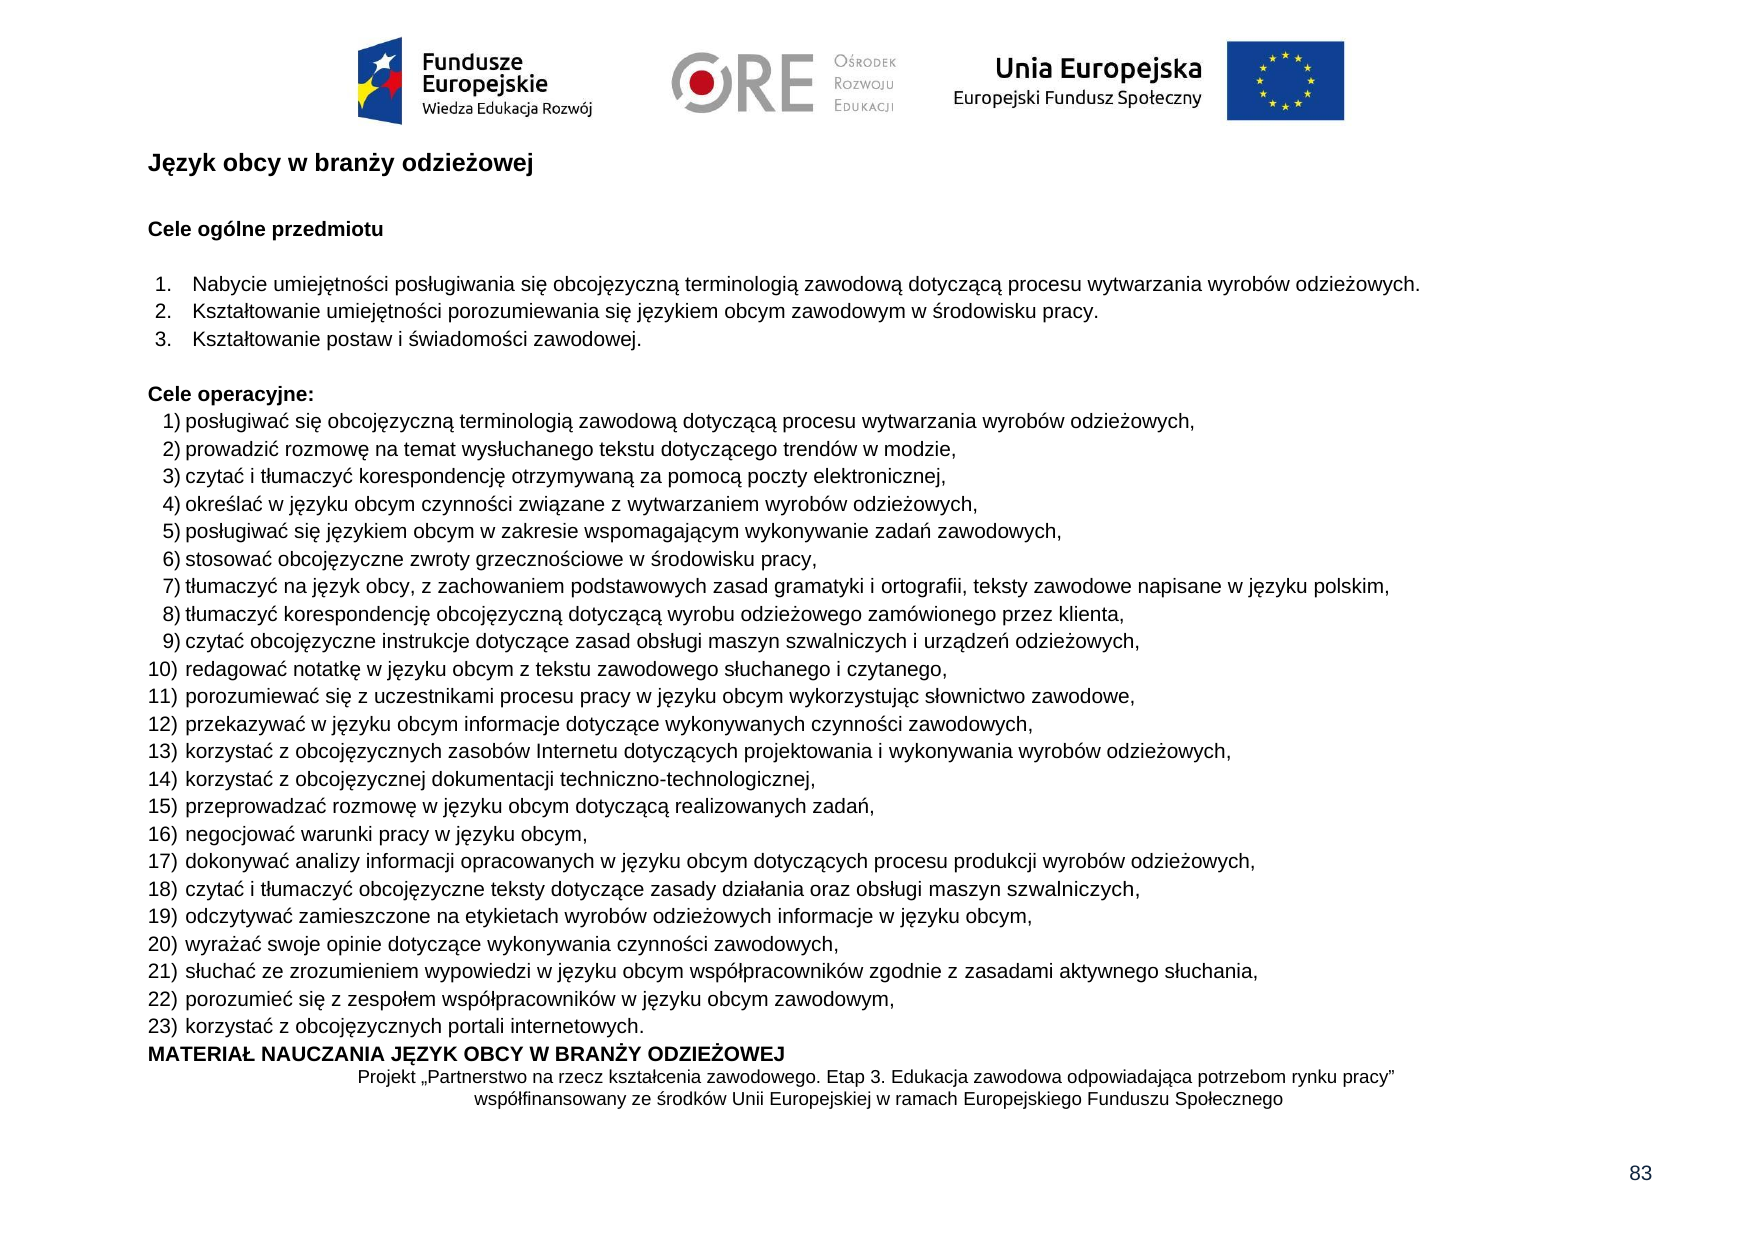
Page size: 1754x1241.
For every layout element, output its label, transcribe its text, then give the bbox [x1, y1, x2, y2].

list korzystać z obcojęzycznej dokumentacji techniczno-technologicznej, [148, 767, 1606, 791]
text Cele operacyjne: [148, 382, 1606, 406]
list określać w języku obcym czynności związane z wytwarzaniem wyrobów odzieżowych, [162, 492, 1606, 516]
list Kształtowanie postaw i świadomości zawodowej. [154, 327, 1606, 351]
text MATERIAŁ NAUCZANIA JĘZYK OBCY W BRANŻY ODZIEŻOWEJ [148, 1042, 1606, 1066]
list odczytywać zamieszczone na etykietach wyrobów odzieżowych informacje w języku obcym, [148, 904, 1606, 928]
list słuchać ze zrozumieniem wypowiedzi w języku obcym współpracowników zgodnie z zasadami aktywnego słuchania, [148, 959, 1606, 983]
list tłumaczyć korespondencję obcojęzyczną dotyczącą wyrobu odzieżowego zamówionego przez klienta, [162, 602, 1606, 626]
list posługiwać się obcojęzyczną terminologią zawodową dotyczącą procesu wytwarzania wyrobów odzieżowych, [162, 409, 1606, 433]
list porozumiewać się z uczestnikami procesu pracy w języku obcym wykorzystując słownictwo zawodowe, [148, 684, 1606, 708]
list redagować notatkę w języku obcym z tekstu zawodowego słuchanego i czytanego, [148, 657, 1606, 681]
list porozumieć się z zespołem współpracowników w języku obcym zawodowym, [148, 987, 1606, 1011]
list Nabycie umiejętności posługiwania się obcojęzyczną terminologią zawodową dotyczącą procesu wytwarzania wyrobów odzieżowych. [154, 272, 1606, 296]
list wyrażać swoje opinie dotyczące wykonywania czynności zawodowych, [148, 932, 1606, 956]
list tłumaczyć na język obcy, z zachowaniem podstawowych zasad gramatyki i ortografii, teksty zawodowe napisane w języku polskim, [162, 574, 1606, 598]
list przekazywać w języku obcym informacje dotyczące wykonywanych czynności zawodowych, [148, 712, 1606, 736]
list czytać obcojęzyczne instrukcje dotyczące zasad obsługi maszyn szwalniczych i urządzeń odzieżowych, [162, 629, 1606, 653]
list prowadzić rozmowę na temat wysłuchanego tekstu dotyczącego trendów w modzie, [162, 437, 1606, 461]
list dokonywać analizy informacji opracowanych w języku obcym dotyczących procesu produkcji wyrobów odzieżowych, [148, 849, 1606, 873]
list korzystać z obcojęzycznych portali internetowych. [148, 1014, 1606, 1038]
list czytać i tłumaczyć obcojęzyczne teksty dotyczące zasady działania oraz obsługi maszyn szwalniczych, [148, 877, 1606, 901]
list przeprowadzać rozmowę w języku obcym dotyczącą realizowanych zadań, [148, 794, 1606, 818]
list stosować obcojęzyczne zwroty grzecznościowe w środowisku pracy, [162, 547, 1606, 571]
picture [336, 15, 1371, 146]
text Cele ogólne przedmiotu [148, 217, 1606, 241]
text Język obcy w branży odzieżowej [148, 148, 1606, 176]
list czytać i tłumaczyć korespondencję otrzymywaną za pomocą poczty elektronicznej, [162, 464, 1606, 488]
list posługiwać się językiem obcym w zakresie wspomagającym wykonywanie zadań zawodowych, [162, 519, 1606, 543]
list negocjować warunki pracy w języku obcym, [148, 822, 1606, 846]
list korzystać z obcojęzycznych zasobów Internetu dotyczących projektowania i wykonywania wyrobów odzieżowych, [148, 739, 1606, 763]
list Kształtowanie umiejętności porozumiewania się językiem obcym zawodowym w środowisku pracy. [154, 299, 1606, 323]
